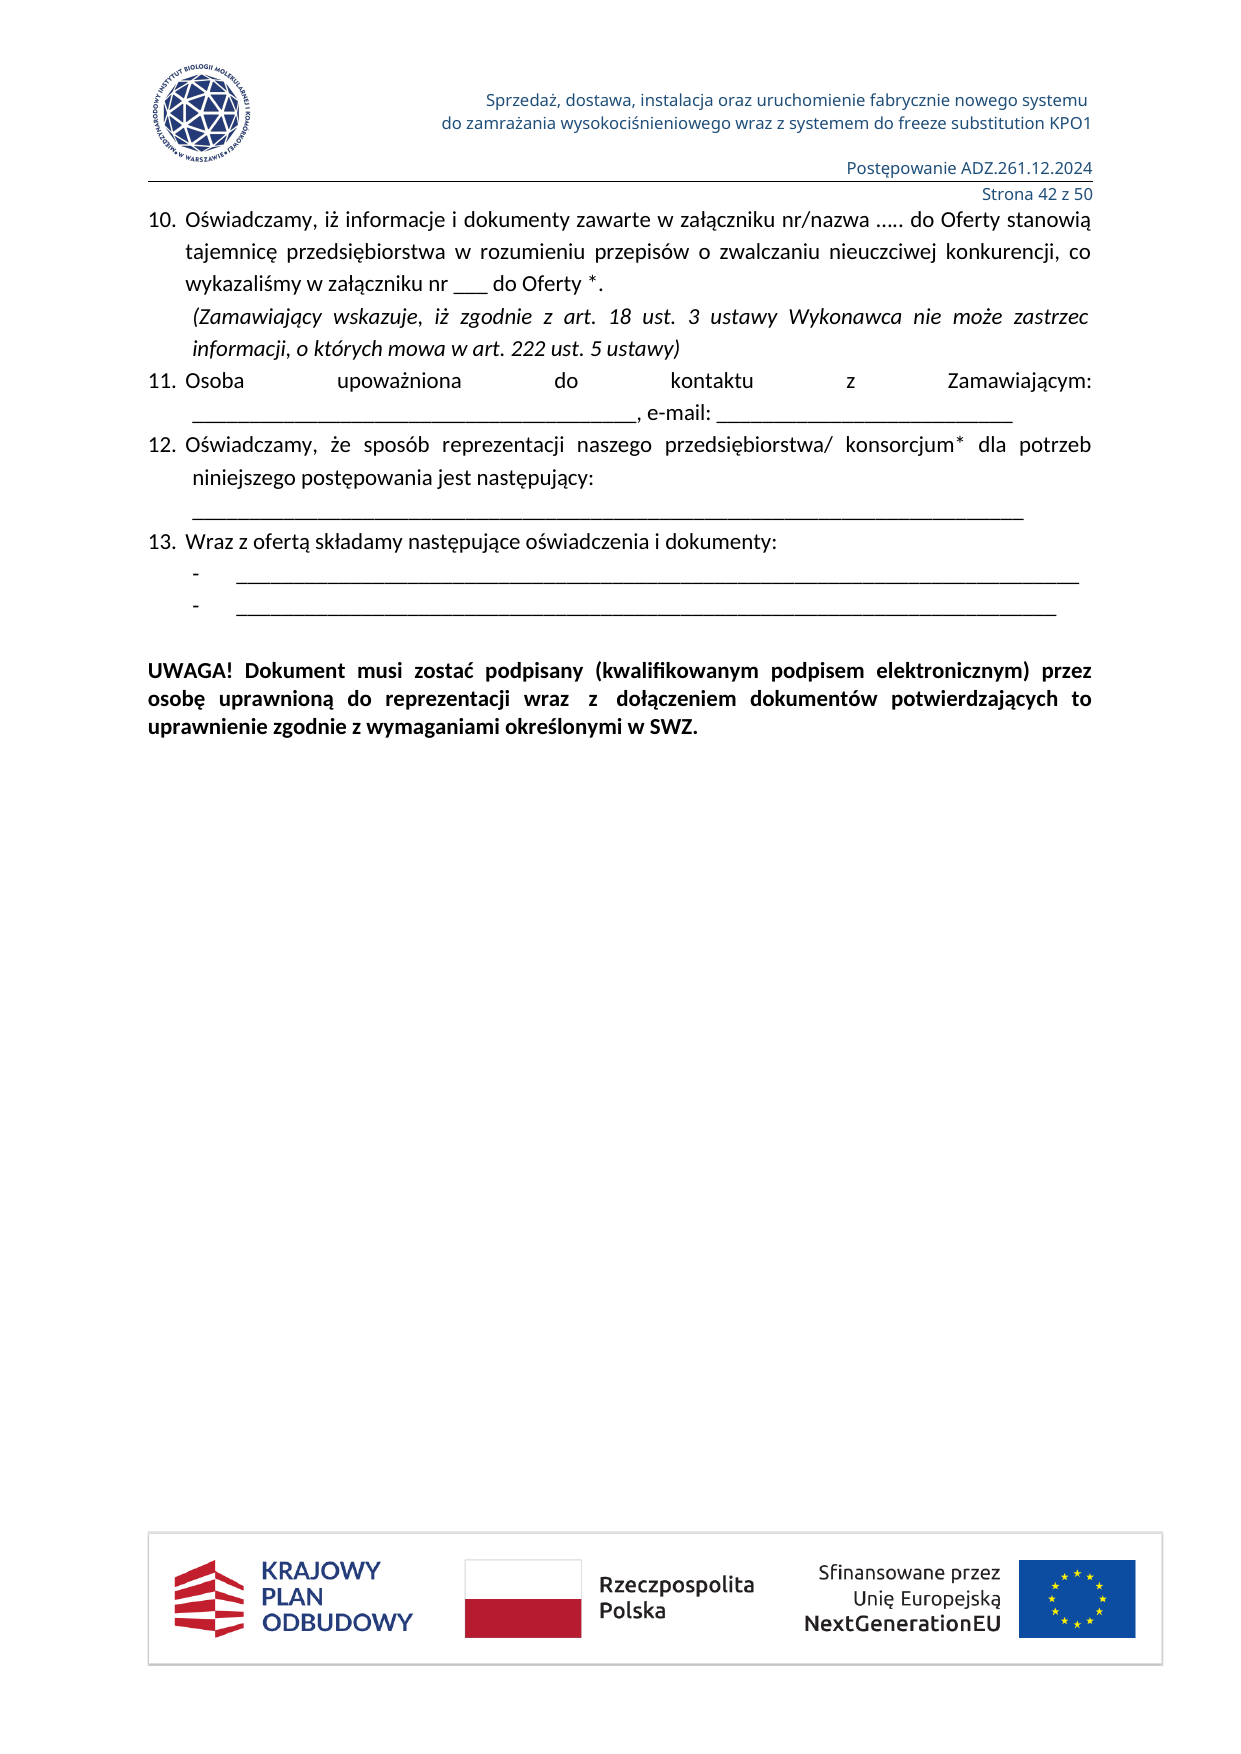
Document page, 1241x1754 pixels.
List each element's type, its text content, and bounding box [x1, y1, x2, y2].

text UWAGA! Dokument musi zostać podpisany (kwalifikowanym podpisem elektronicznym) przez osobę uprawnioną do reprezentacji wraz z dołączeniem dokumentów potwierdzających to uprawnienie zgodnie z wymaganiami określonymi w SWZ. [148, 656, 1093, 740]
list Oświadczamy, że sposób reprezentacji naszego przedsiębiorstwa/ konsorcjum* dla potrzeb niniejszego postępowania jest następujący: [148, 431, 1093, 491]
list Oświadczamy, iż informacje i dokumenty zawarte w załączniku nr/nazwa ….. do Oferty stanowią tajemnicę przedsiębiorstwa w rozumieniu przepisów o zwalczaniu nieuczciwej konkurencji, co wykazaliśmy w załączniku nr ___ do Oferty *. [148, 205, 1093, 298]
text - __________________________________________________________________________ [192, 559, 1093, 587]
text - ________________________________________________________________________ [192, 591, 1093, 619]
text _________________________________________________________________________ [192, 495, 1093, 523]
list Wraz z ofertą składamy następujące oświadczenia i dokumenty: [148, 527, 1093, 555]
text (Zamawiający wskazuje, iż zgodnie z art. 18 ust. 3 ustawy Wykonawca nie może zastrzec informacji, o których mowa w art. 222 ust. 5 ustawy) [192, 302, 1093, 362]
picture [151, 61, 254, 165]
list Osoba upoważniona do kontaktu z Zamawiającym: _______________________________________, e-mail: __________________________ [148, 366, 1093, 426]
picture [147, 1531, 1164, 1666]
